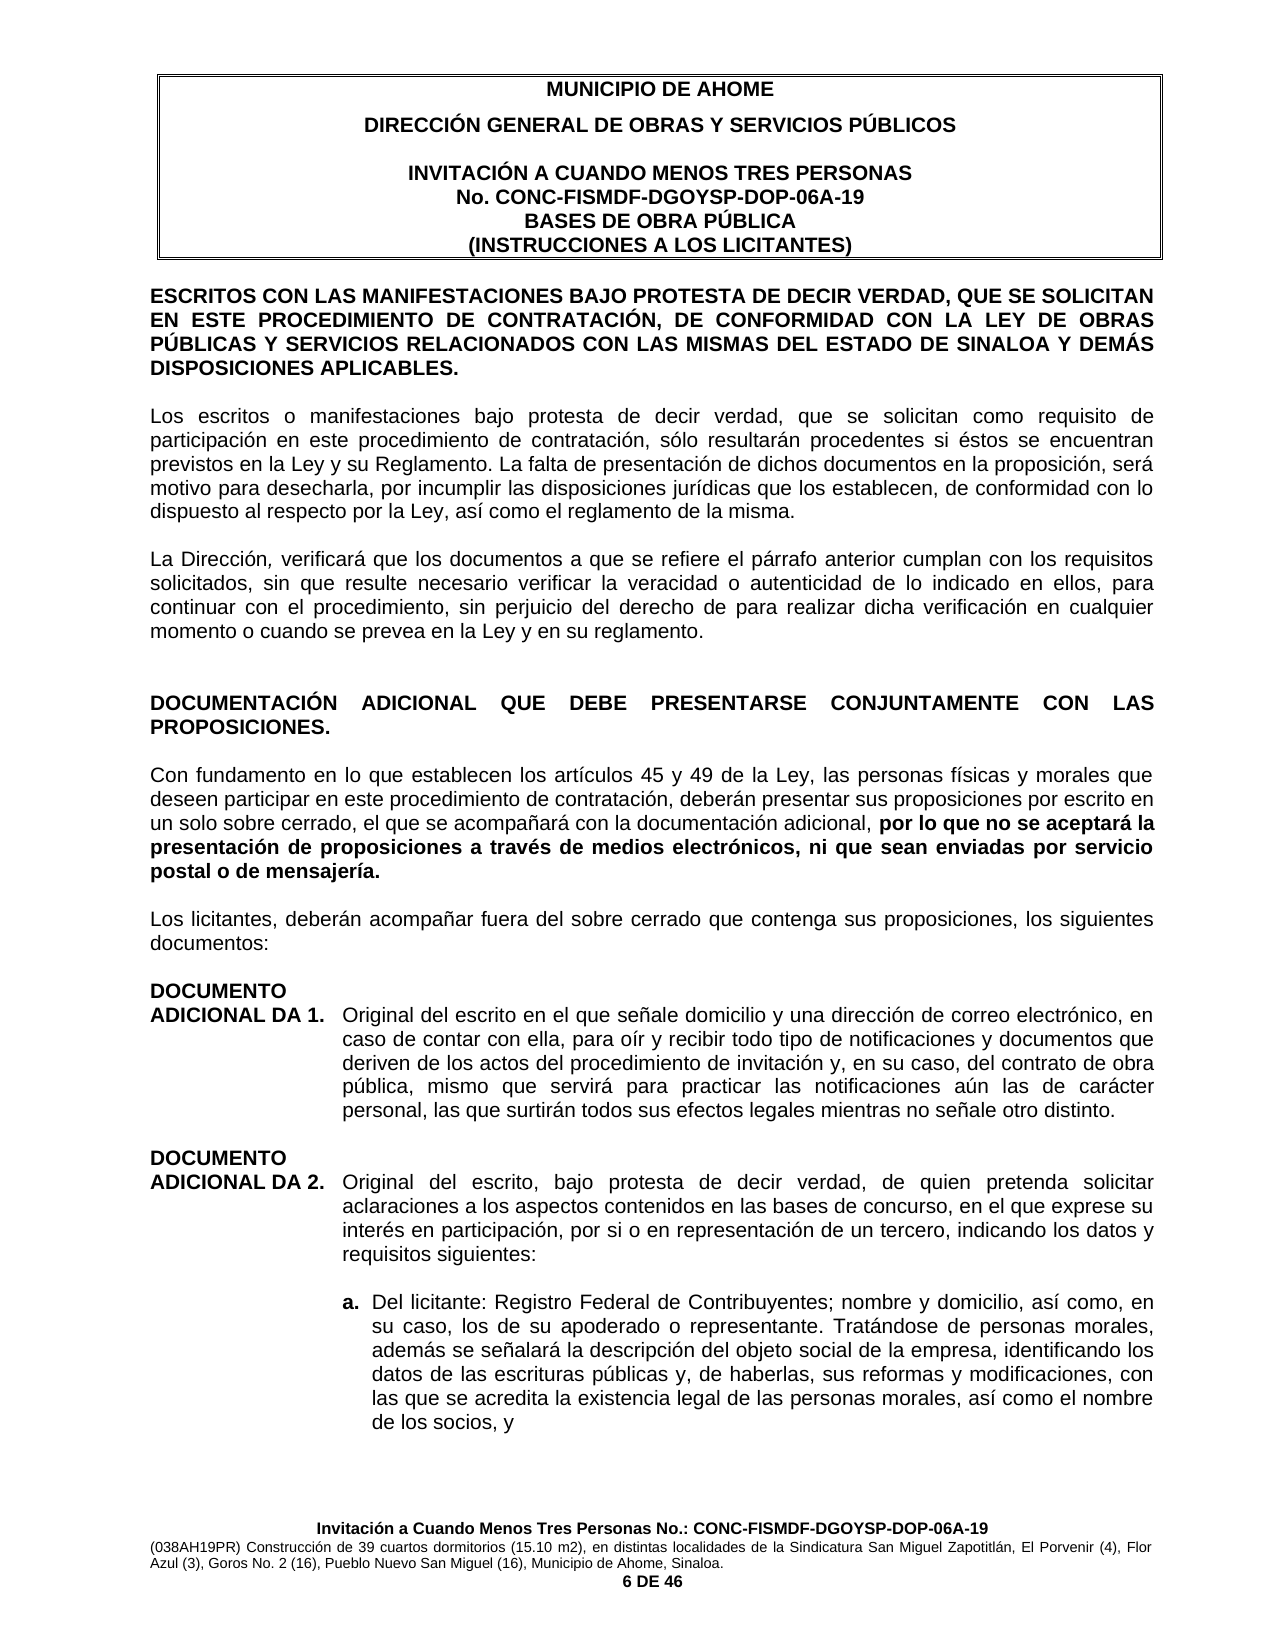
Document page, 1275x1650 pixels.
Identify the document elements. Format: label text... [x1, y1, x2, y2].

text ADICIONAL DA 1. Original del escrito en el que señale domicilio y una dirección de correo electrónico, en caso de contar con ella, para oír y recibir todo tipo de notificaciones y documentos que deriven de los actos del procedimiento de invitación y, en su caso, del contrato de obra pública, mismo que servirá para practicar las notificaciones aún las de carácter personal, las que surtirán todos sus efectos legales mientras no señale otro distinto. [150, 1002, 1155, 1122]
text Los licitantes, deberán acompañar fuera del sobre cerrado que contenga sus proposiciones, los siguientes documentos: [150, 907, 1155, 954]
text Con fundamento en lo que establecen los artículos 45 y 49 de la Ley, las personas físicas y morales que deseen participar en este procedimiento de contratación, deberán presentar sus proposiciones por escrito en un solo sobre cerrado, el que se acompañará con la documentación adicional, por lo que no se aceptará la presentación de proposiciones a través de medios electrónicos, ni que sean enviadas por servicio postal o de mensajería. [150, 763, 1155, 883]
text La Dirección, verificará que los documentos a que se refiere el párrafo anterior cumplan con los requisitos solicitados, sin que resulte necesario verificar la veracidad o autenticidad de lo indicado en ellos, para continuar con el procedimiento, sin perjuicio del derecho de para realizar dicha verificación en cualquier momento o cuando se prevea en la Ley y en su reglamento. [150, 547, 1155, 643]
text ADICIONAL DA 2. Original del escrito, bajo protesta de decir verdad, de quien pretenda solicitar aclaraciones a los aspectos contenidos en las bases de concurso, en el que exprese su interés en participación, por si o en representación de un tercero, indicando los datos y requisitos siguientes: [150, 1170, 1155, 1266]
list Del licitante: Registro Federal de Contribuyentes; nombre y domicilio, así como, en su caso, los de su apoderado o representante. Tratándose de personas morales, además se señalará la descripción del objeto social de la empresa, identificando los datos de las escrituras públicas y, de haberlas, sus reformas y modificaciones, con las que se acredita la existencia legal de las personas morales, así como el nombre de los socios, y [342, 1290, 1155, 1434]
text Los escritos o manifestaciones bajo protesta de decir verdad, que se solicitan como requisito de participación en este procedimiento de contratación, sólo resultarán procedentes si éstos se encuentran previstos en la Ley y su Reglamento. La falta de presentación de dichos documentos en la proposición, será motivo para desecharla, por incumplir las disposiciones jurídicas que los establecen, de conformidad con lo dispuesto al respecto por la Ley, así como el reglamento de la misma. [150, 403, 1155, 523]
text ESCRITOS CON LAS MANIFESTACIONES BAJO PROTESTA DE DECIR VERDAD, QUE SE SOLICITAN EN ESTE PROCEDIMIENTO DE CONTRATACIÓN, DE CONFORMIDAD CON LA LEY DE OBRAS PÚBLICAS Y SERVICIOS RELACIONADOS CON LAS MISMAS DEL ESTADO DE SINALOA Y DEMÁS DISPOSICIONES APLICABLES. [150, 284, 1155, 379]
text DOCUMENTO [150, 978, 1155, 1002]
text DOCUMENTO [150, 1146, 1155, 1170]
text DOCUMENTACIÓN ADICIONAL QUE DEBE PRESENTARSE CONJUNTAMENTE CON LAS PROPOSICIONES. [150, 691, 1155, 739]
